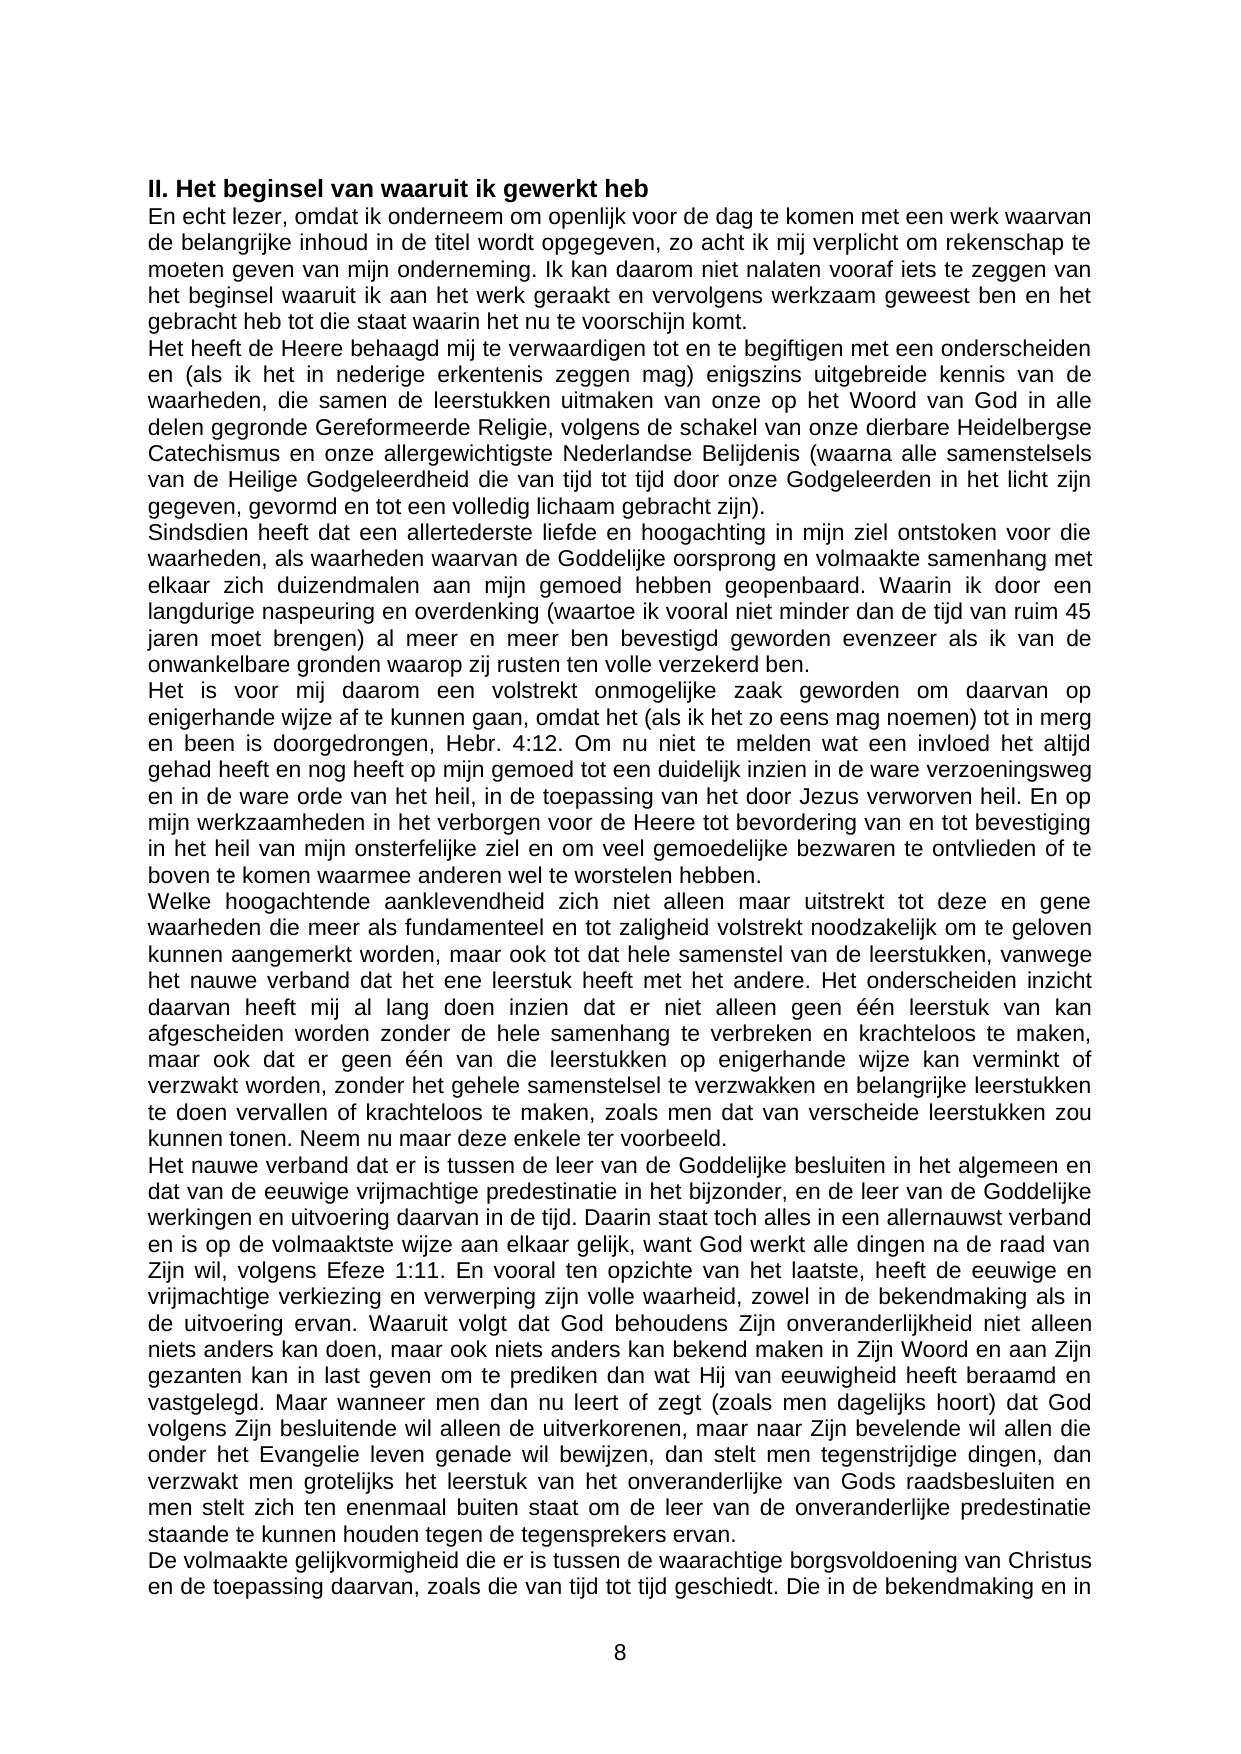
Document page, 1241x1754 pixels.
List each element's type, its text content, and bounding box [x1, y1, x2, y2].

subtitle II. Het beginsel van waaruit ik gewerkt heb [148, 174, 1092, 203]
text Sindsdien heeft dat een allertederste liefde en hoogachting in mijn ziel ontstoken voor die waarheden, als waarheden waarvan de Goddelijke oorsprong en volmaakte samenhang met elkaar zich duizendmalen aan mijn gemoed hebben geopenbaard. Waarin ik door een langdurige naspeuring en overdenking (waartoe ik vooral niet minder dan de tijd van ruim 45 jaren moet brengen) al meer en meer ben bevestigd geworden evenzeer als ik van de onwankelbare gronden waarop zij rusten ten volle verzekerd ben. [148, 519, 1092, 677]
text Het nauwe verband dat er is tussen de leer van de Goddelijke besluiten in het algemeen en dat van de eeuwige vrijmachtige predestinatie in het bijzonder, en de leer van de Goddelijke werkingen en uitvoering daarvan in de tijd. Daarin staat toch alles in een allernauwst verband en is op de volmaaktste wijze aan elkaar gelijk, want God werkt alle dingen na de raad van Zijn wil, volgens Efeze 1:11. En vooral ten opzichte van het laatste, heeft de eeuwige en vrijmachtige verkiezing en verwerping zijn volle waarheid, zowel in de bekendmaking als in de uitvoering ervan. Waaruit volgt dat God behoudens Zijn onveranderlijkheid niet alleen niets anders kan doen, maar ook niets anders kan bekend maken in Zijn Woord en aan Zijn gezanten kan in last geven om te prediken dan wat Hij van eeuwigheid heeft beraamd en vastgelegd. Maar wanneer men dan nu leert of zegt (zoals men dagelijks hoort) dat God volgens Zijn besluitende wil alleen de uitverkorenen, maar naar Zijn bevelende wil allen die onder het Evangelie leven genade wil bewijzen, dan stelt men tegenstrijdige dingen, dan verzwakt men grotelijks het leerstuk van het onveranderlijke van Gods raadsbesluiten en men stelt zich ten enenmaal buiten staat om de leer van de onveranderlijke predestinatie staande te kunnen houden tegen de tegensprekers ervan. [148, 1152, 1092, 1547]
text Het is voor mij daarom een volstrekt onmogelijke zaak geworden om daarvan op enigerhande wijze af te kunnen gaan, omdat het (als ik het zo eens mag noemen) tot in merg en been is doorgedrongen, Hebr. 4:12. Om nu niet te melden wat een invloed het altijd gehad heeft en nog heeft op mijn gemoed tot een duidelijk inzien in de ware verzoeningsweg en in de ware orde van het heil, in de toepassing van het door Jezus verworven heil. En op mijn werkzaamheden in het verborgen voor de Heere tot bevordering van en tot bevestiging in het heil van mijn onsterfelijke ziel en om veel gemoedelijke bezwaren te ontvlieden of te boven te komen waarmee anderen wel te worstelen hebben. [148, 677, 1092, 888]
text En echt lezer, omdat ik onderneem om openlijk voor de dag te komen met een werk waarvan de belangrijke inhoud in de titel wordt opgegeven, zo acht ik mij verplicht om rekenschap te moeten geven van mijn onderneming. Ik kan daarom niet nalaten vooraf iets te zeggen van het beginsel waaruit ik aan het werk geraakt en vervolgens werkzaam geweest ben en het gebracht heb tot die staat waarin het nu te voorschijn komt. [148, 203, 1092, 334]
text Welke hoogachtende aanklevendheid zich niet alleen maar uitstrekt tot deze en gene waarheden die meer als fundamenteel en tot zaligheid volstrekt noodzakelijk om te geloven kunnen aangemerkt worden, maar ook tot dat hele samenstel van de leerstukken, vanwege het nauwe verband dat het ene leerstuk heeft met het andere. Het onderscheiden inzicht daarvan heeft mij al lang doen inzien dat er niet alleen geen één leerstuk van kan afgescheiden worden zonder de hele samenhang te verbreken en krachteloos te maken, maar ook dat er geen één van die leerstukken op enigerhande wijze kan verminkt of verzwakt worden, zonder het gehele samenstelsel te verzwakken en belangrijke leerstukken te doen vervallen of krachteloos te maken, zoals men dat van verscheide leerstukken zou kunnen tonen. Neem nu maar deze enkele ter voorbeeld. [148, 888, 1092, 1152]
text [148, 1547, 1092, 1599]
text Het heeft de Heere behaagd mij te verwaardigen tot en te begiftigen met een onderscheiden en (als ik het in nederige erkentenis zeggen mag) enigszins uitgebreide kennis van de waarheden, die samen de leerstukken uitmaken van onze op het Woord van God in alle delen gegronde Gereformeerde Religie, volgens de schakel van onze dierbare Heidelbergse Catechismus en onze allergewichtigste Nederlandse Belijdenis (waarna alle samenstelsels van de Heilige Godgeleerdheid die van tijd tot tijd door onze Godgeleerden in het licht zijn gegeven, gevormd en tot een volledig lichaam gebracht zijn). [148, 334, 1092, 519]
